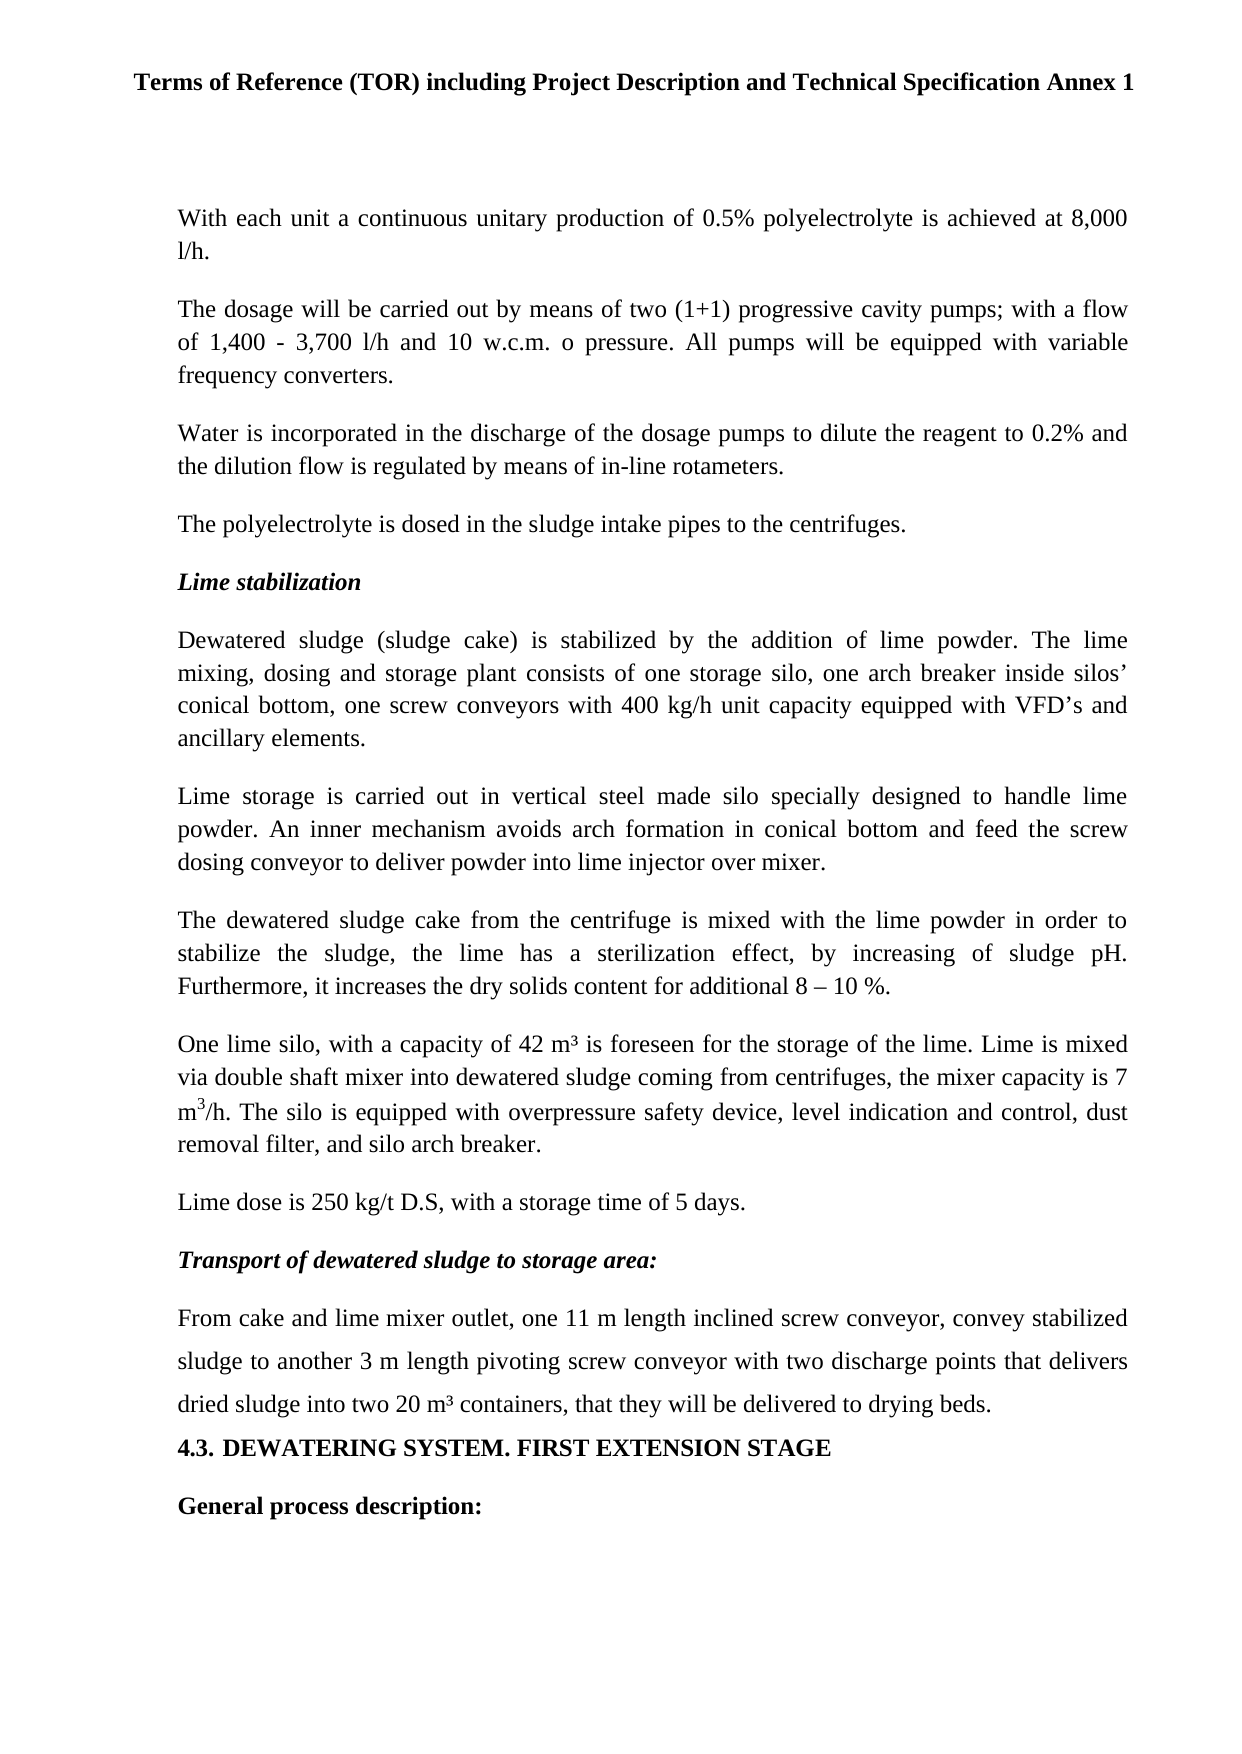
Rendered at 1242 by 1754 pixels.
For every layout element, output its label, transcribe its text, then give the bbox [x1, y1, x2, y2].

text Lime storage is carried out in vertical steel made silo specially designed to handle lime powder. An inner mechanism avoids arch formation in conical bottom and feed the screw dosing conveyor to deliver powder into lime injector over mixer. [177, 781, 1128, 876]
text Lime stabilization [177, 567, 367, 596]
text Lime dose is 250 kg/t D.S, with a storage time of 5 days. [177, 1187, 752, 1216]
text Water is incorporated in the discharge of the dosage pumps to dilute the reagent to 0.2% and the dilution flow is regulated by means of in-line rotameters. [177, 418, 1128, 480]
text One lime silo, with a capacity of 42 m³ is foreseen for the storage of the lime. Lime is mixed via double shaft mixer into dewatered sludge coming from centrifuges, the mixer capacity is 7 m3/h. The silo is equipped with overpressure safety device, level indication and control, dust removal filter, and silo arch breaker. [177, 1029, 1128, 1158]
text With each unit a continuous unitary production of 0.5% polyelectrolyte is achieved at 8,000 l/h. [177, 203, 1128, 265]
text Dewatered sludge (sludge cake) is stabilized by the addition of lime powder. The lime mixing, dosing and storage plant consists of one storage silo, one arch breaker inside silos’ conical bottom, one screw conveyors with 400 kg/h unit capacity equipped with VFD’s and ancillary elements. [177, 625, 1128, 752]
text The polyelectrolyte is dosed in the sludge intake pipes to the centrifuges. [177, 509, 912, 538]
text 4.3. DEWATERING SYSTEM. FIRST EXTENSION STAGE General process description: [177, 1433, 832, 1520]
text The dewatered sludge cake from the centrifuge is mixed with the lime powder in order to stabilize the sludge, the lime has a sterilization effect, by increasing of sludge pH. Furthermore, it increases the dry solids content for additional 8 – 10 %. [177, 905, 1128, 1000]
text The dosage will be carried out by means of two (1+1) progressive cavity pumps; with a flow of 1,400 - 3,700 l/h and 10 w.c.m. o pressure. All pumps will be equipped with variable frequency converters. [177, 294, 1128, 389]
text From cake and lime mixer outlet, one 11 m length inclined screw conveyor, convey stabilized sludge to another 3 m length pivoting screw conveyor with two discharge points that delivers dried sludge into two 20 m³ containers, that they will be delivered to drying beds. [177, 1303, 1128, 1418]
text Transport of dewatered sludge to storage area: [177, 1245, 663, 1274]
